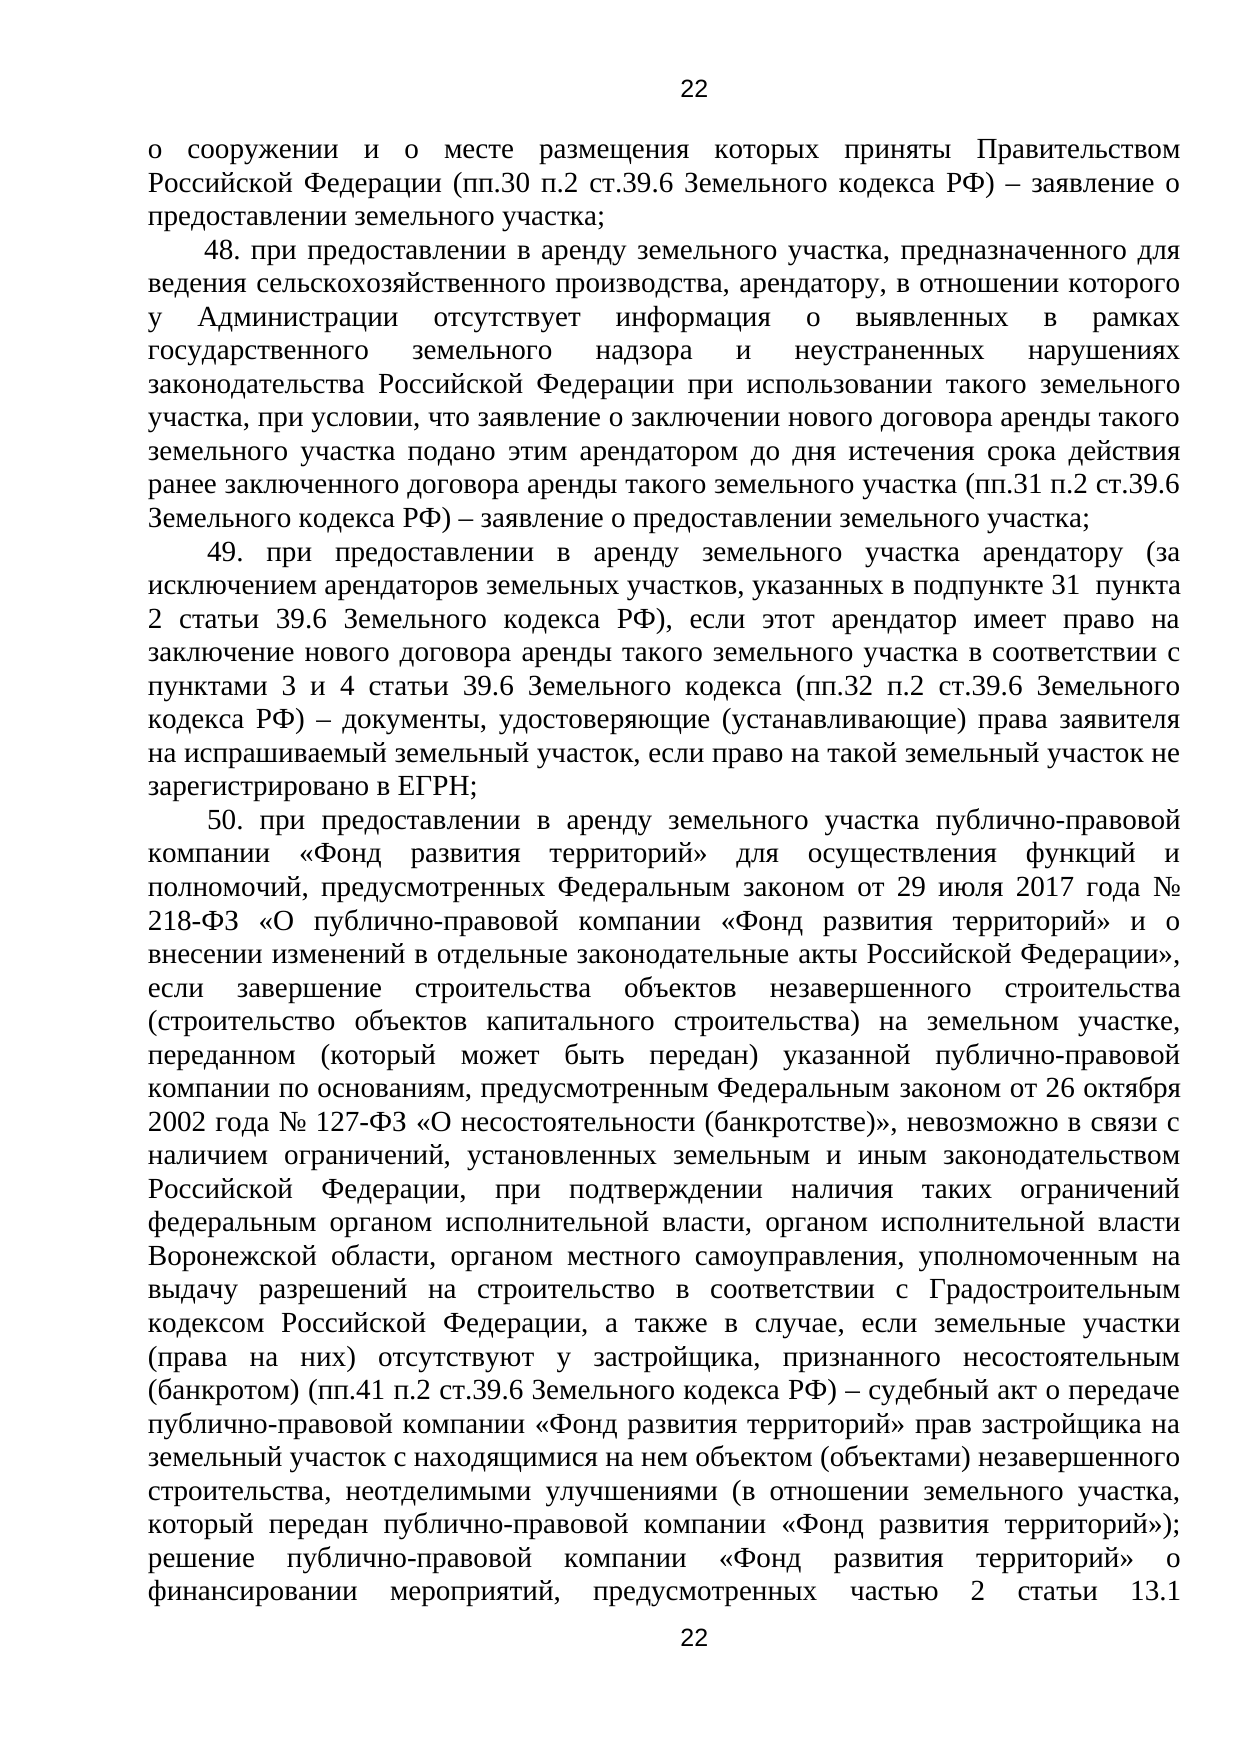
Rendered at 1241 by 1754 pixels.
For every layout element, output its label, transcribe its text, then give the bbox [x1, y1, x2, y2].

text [148, 802, 1181, 1607]
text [148, 131, 1181, 232]
text 48. при предоставлении в аренду земельного участка, предназначенного для ведения сельскохозяйственного производства, арендатору, в отношении которого у Администрации отсутствует информация о выявленных в рамках государственного земельного надзора и неустраненных нарушениях законодательства Российской Федерации при использовании такого земельного участка, при условии, что заявление о заключении нового договора аренды такого земельного участка подано этим арендатором до дня истечения срока действия ранее заключенного договора аренды такого земельного участка (пп.31 п.2 ст.39.6 Земельного кодекса РФ) – заявление о предоставлении земельного участка; [148, 232, 1181, 534]
text 49. при предоставлении в аренду земельного участка арендатору (за исключением арендаторов земельных участков, указанных в подпункте 31 пункта 2 статьи 39.6 Земельного кодекса РФ), если этот арендатор имеет право на заключение нового договора аренды такого земельного участка в соответствии с пунктами 3 и 4 статьи 39.6 Земельного кодекса (пп.32 п.2 ст.39.6 Земельного кодекса РФ) – документы, удостоверяющие (устанавливающие) права заявителя на испрашиваемый земельный участок, если право на такой земельный участок не зарегистрировано в ЕГРН; [148, 534, 1181, 802]
